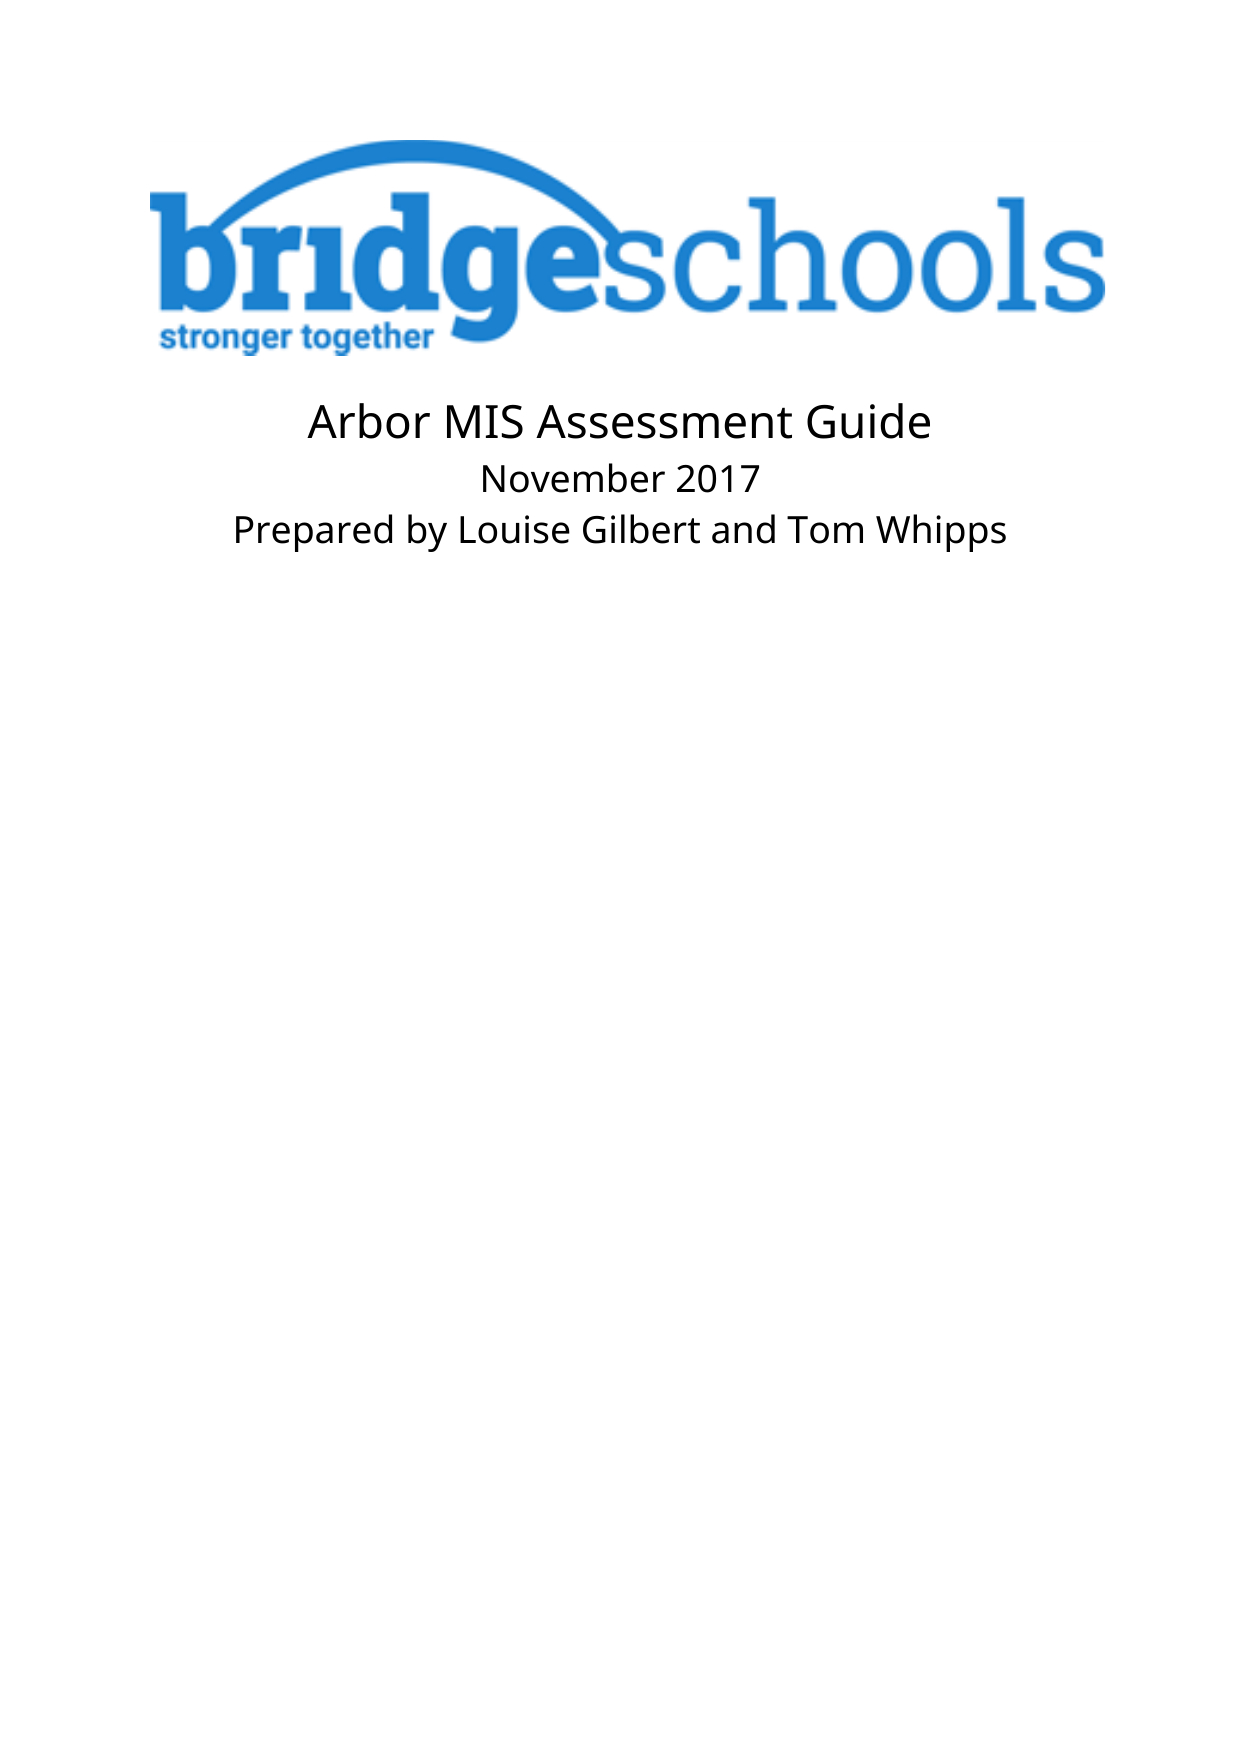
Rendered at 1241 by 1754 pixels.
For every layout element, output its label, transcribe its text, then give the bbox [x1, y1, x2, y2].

text November 2017 [150, 452, 1090, 503]
text Arbor MIS Assessment Guide [150, 389, 1090, 452]
picture [150, 140, 1106, 356]
text Prepared by Louise Gilbert and Tom Whipps [150, 503, 1090, 554]
